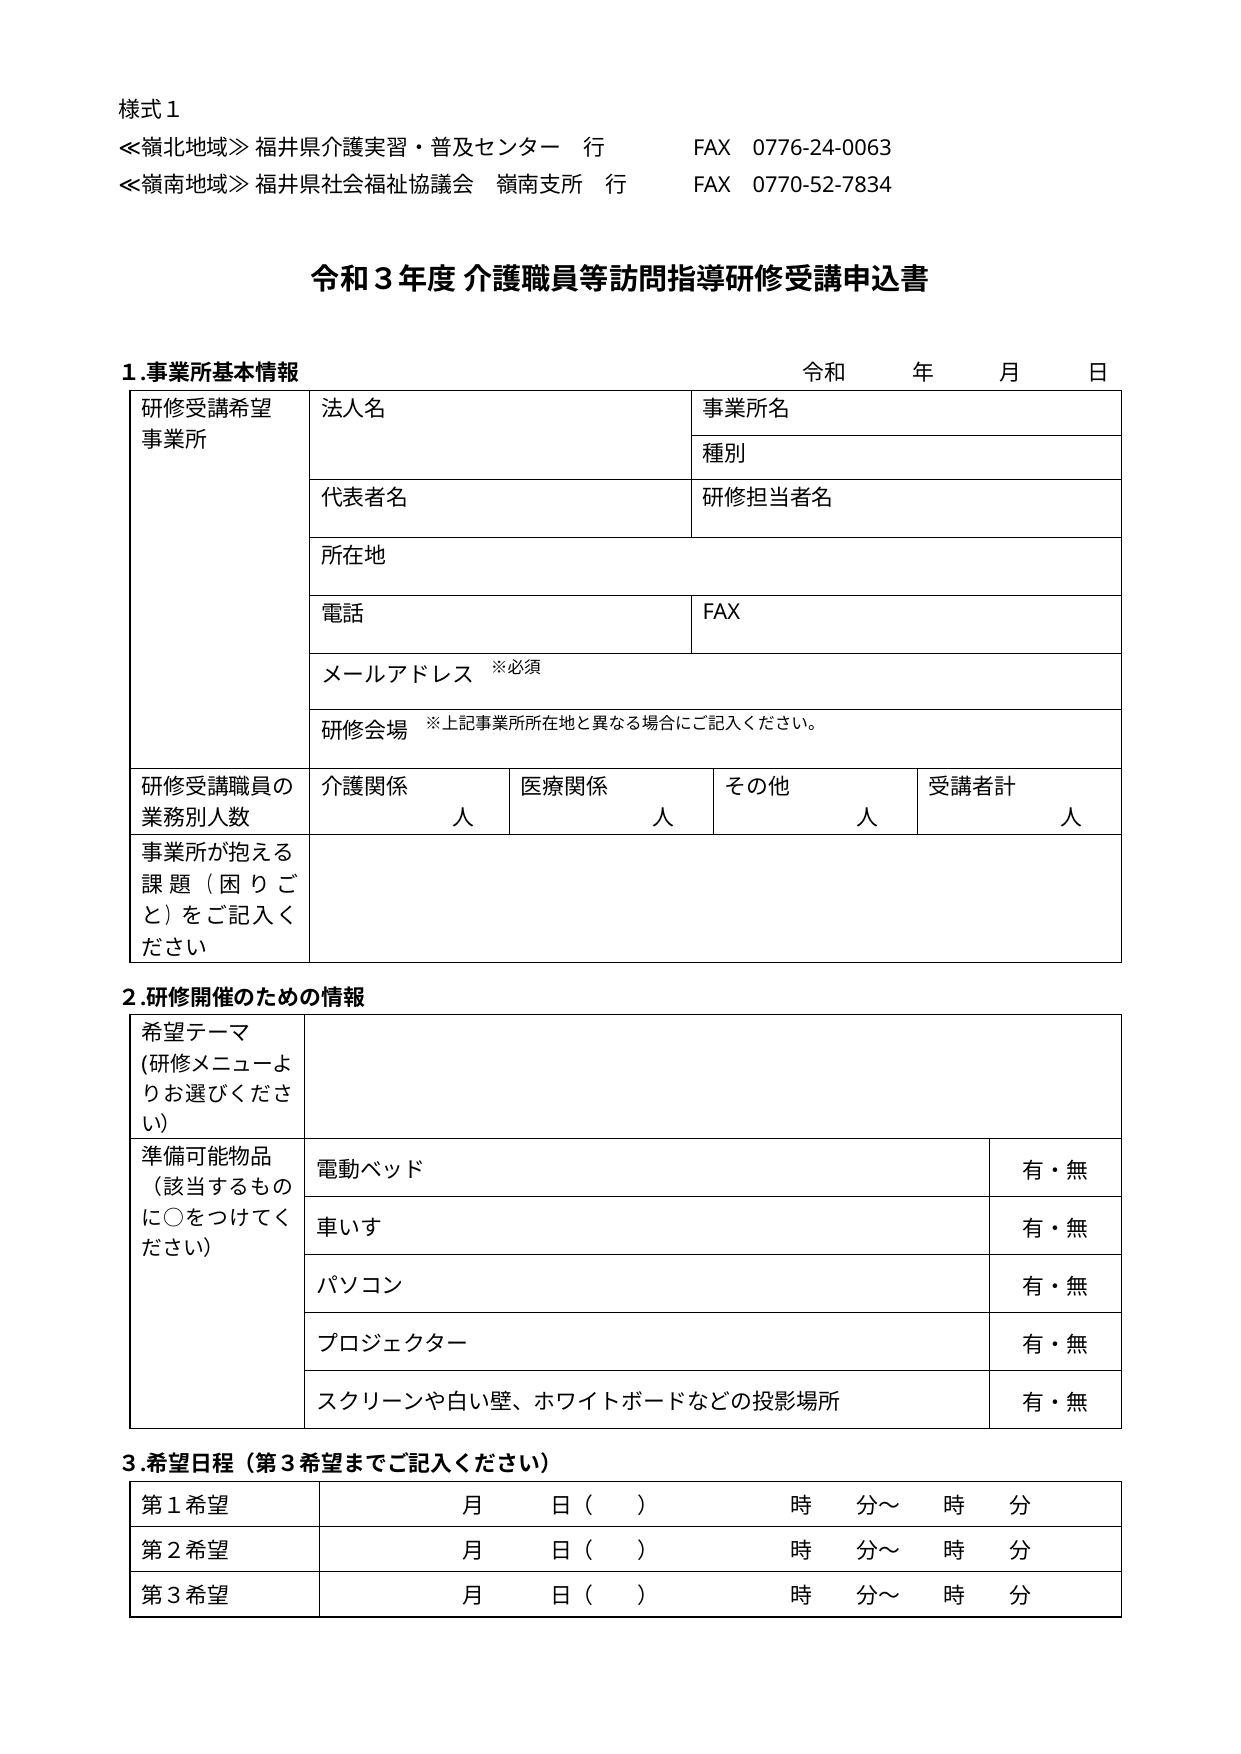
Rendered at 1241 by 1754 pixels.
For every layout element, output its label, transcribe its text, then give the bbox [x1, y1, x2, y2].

table_cell その他 人 [714, 769, 917, 834]
table_cell 第３希望 [131, 1572, 319, 1616]
table_cell 種別 [692, 436, 1121, 478]
table_header 希望テーマ (研修メニューよりお選びください） [131, 1015, 304, 1138]
text 令和３年度 介護職員等訪問指導研修受講申込書 [118, 239, 1122, 314]
table_header [305, 1015, 1121, 1138]
table_cell FAX [692, 596, 1121, 653]
table_cell 有・無 [990, 1371, 1121, 1428]
table_cell 有・無 [990, 1139, 1121, 1196]
table_cell メールアドレス ※必須 [310, 654, 1121, 709]
table_cell 研修受講職員の 業務別人数 [131, 769, 309, 834]
text １.事業所基本情報 令和 年 月 日 [118, 352, 1122, 389]
table_cell 月 日（ ） 時 分～ 時 分 [320, 1572, 1121, 1616]
table_cell [310, 835, 1121, 962]
table_cell 車いす [305, 1197, 989, 1254]
table_cell 所在地 [310, 538, 1121, 595]
table_header 法人名 [310, 391, 691, 478]
table_header 事業所名 [692, 391, 1121, 435]
table_cell パソコン [305, 1255, 989, 1312]
table_cell 準備可能物品 （該当するものに○をつけてください） [131, 1139, 304, 1428]
table_cell 電話 [310, 596, 691, 653]
table_cell 介護関係 人 [310, 769, 509, 834]
table_cell 有・無 [990, 1255, 1121, 1312]
table_cell 有・無 [990, 1313, 1121, 1370]
table_cell 第２希望 [131, 1527, 319, 1571]
table_cell 事業所が抱える 課題（困りごと）をご記入ください [131, 835, 309, 962]
text ３.希望日程（第３希望までご記入ください） [118, 1443, 1122, 1481]
table_cell 研修担当者名 [692, 480, 1121, 537]
table_header 研修受講希望 事業所 [131, 391, 309, 768]
text ≪嶺北地域≫ 福井県介護実習・普及センター 行 FAX 0776-24-0063 [118, 127, 1122, 164]
table_cell 電動ベッド [305, 1139, 989, 1196]
table_cell プロジェクター [305, 1313, 989, 1370]
table_cell スクリーンや白い壁、ホワイトボードなどの投影場所 [305, 1371, 989, 1428]
table_cell 医療関係 人 [510, 769, 713, 834]
table_cell 月 日（ ） 時 分～ 時 分 [320, 1527, 1121, 1571]
table_header 月 日（ ） 時 分～ 時 分 [320, 1482, 1121, 1526]
table_cell 受講者計 人 [918, 769, 1121, 834]
table_cell 有・無 [990, 1197, 1121, 1254]
table_header 第１希望 [131, 1482, 319, 1526]
table_cell 代表者名 [310, 480, 691, 537]
text ≪嶺南地域≫ 福井県社会福祉協議会 嶺南支所 行 FAX 0770-52-7834 [118, 164, 1122, 202]
table_cell 研修会場 ※上記事業所所在地と異なる場合にご記入ください。 [310, 710, 1121, 768]
text 様式１ [118, 89, 1122, 127]
text ２.研修開催のための情報 [118, 977, 1122, 1014]
